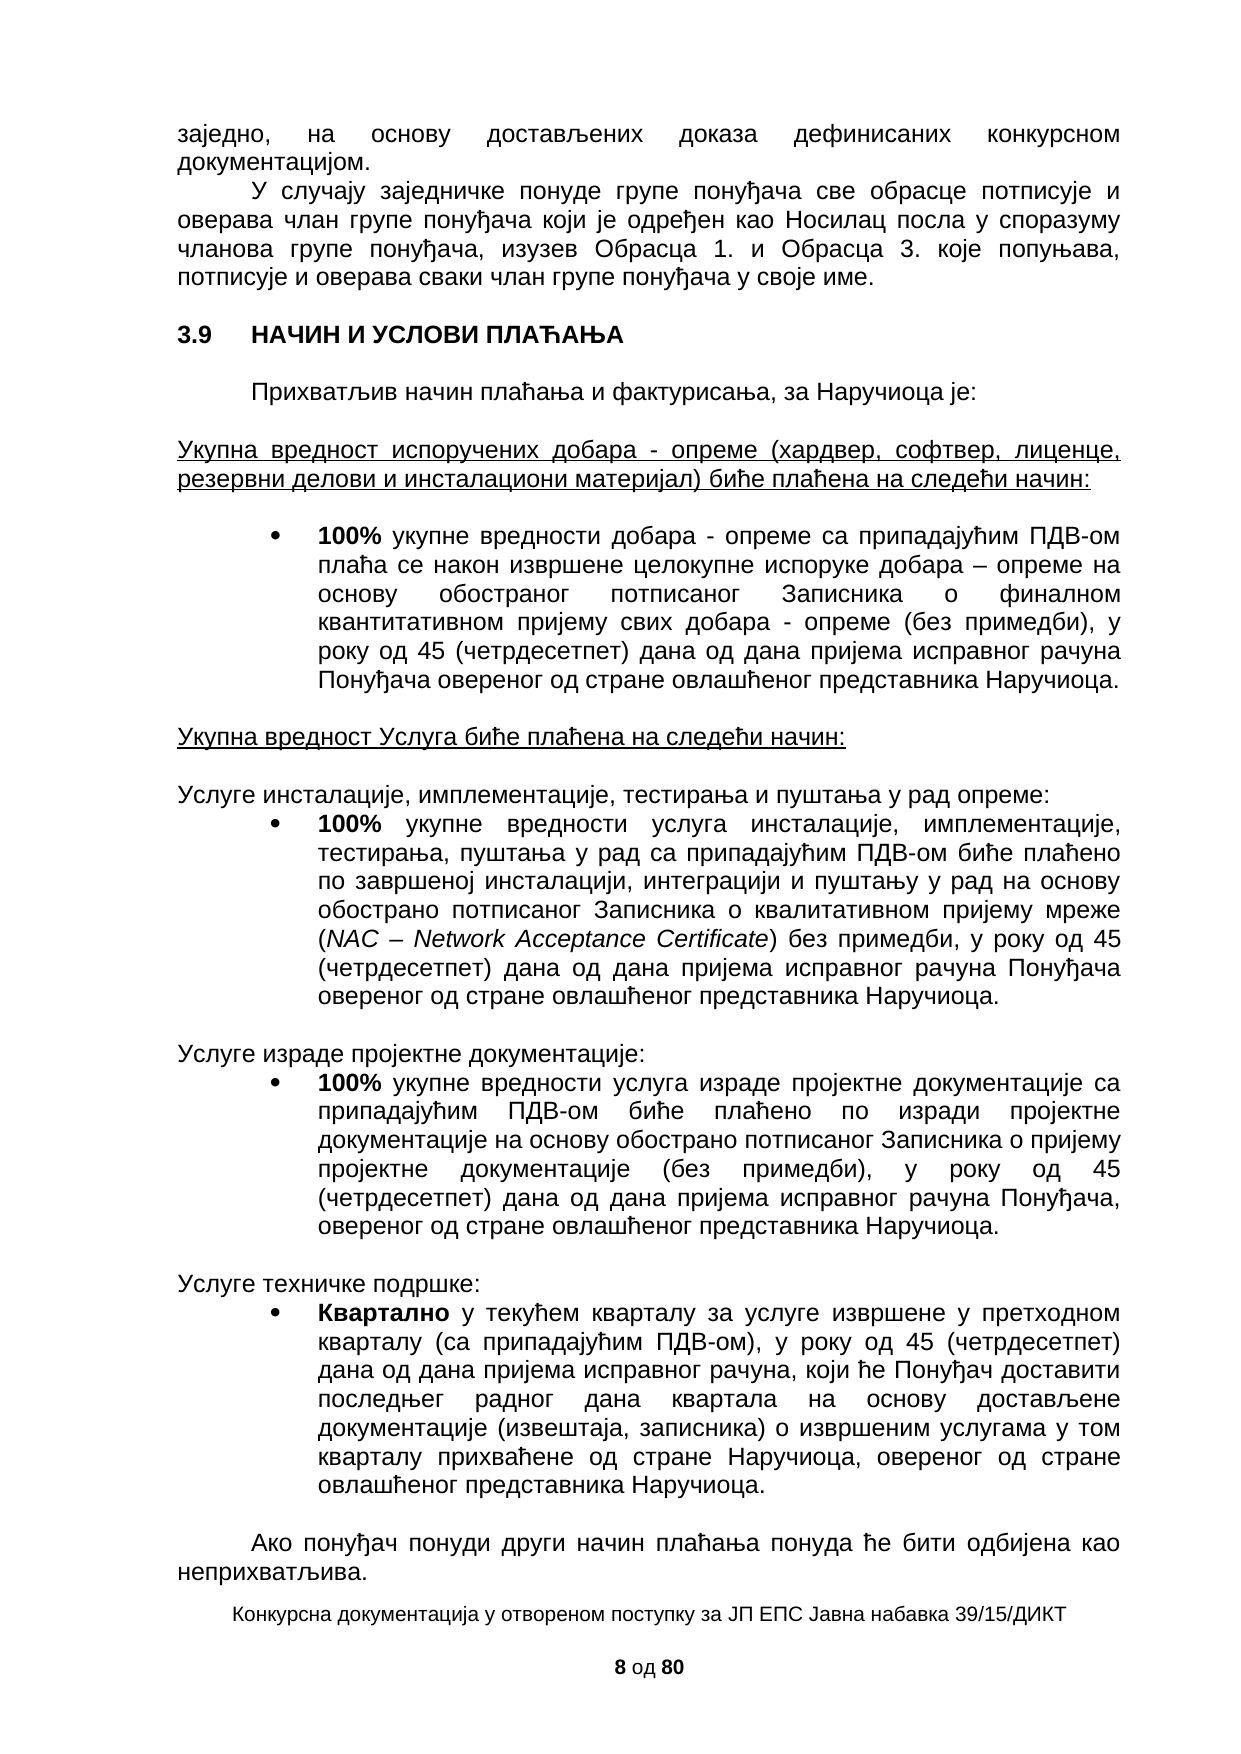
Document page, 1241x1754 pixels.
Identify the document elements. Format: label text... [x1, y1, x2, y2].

text У случају заједничке понуде групе понуђача све обрасце потписује и оверава члан групе понуђача који је одређен као Носилац посла у споразуму чланова групе понуђача, изузев Обрасца 1. и Обрасца 3. које попуњава, потписује и оверава сваки члан групе понуђача у своје име. [177, 176, 1122, 291]
text 3.9 НАЧИН И УСЛОВИ ПЛАЋАЊА [177, 320, 1122, 348]
text Ако понуђач понуди други начин плаћања понуда ће бити одбијена као неприхватљива. [177, 1528, 1122, 1585]
text Укупна вредност испоручених добара - опреме (хардвер, софтвер, лиценце, резервни делови и инсталациони материјал) биће плаћена на следећи начин: [177, 435, 1122, 492]
text Услуге инсталације, имплементације, тестирања и пуштања у рад опреме: [177, 780, 1122, 809]
list Квартално у текућем кварталу за услуге извршене у претходном кварталу (са припадајућим ПДВ-ом), у року од 45 (четрдесетпет) дана од дана пријема исправног рачуна, који ће Понуђач доставити последњег радног дана квартала на основу достављене документације (извештаја, записника) о извршеним услугама у том кварталу прихваћене од стране Наручиоца, овереног од стране овлашћеног представника Наручиоца. [271, 1298, 1122, 1499]
list 100% укупне вредности услуга израде пројектне документације са припадајућим ПДВ-ом биће плаћено по изради пројектне документације на основу обострано потписаног Записника о пријему пројектне документације (без примедби), у року oд 45 (четрдесетпет) дана од дана пријема исправног рачуна Понуђача, овереног од стране овлашћеног представника Наручиоца. [271, 1067, 1122, 1240]
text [177, 118, 1122, 176]
list 100% укупне вредности услуга инсталације, имплементације, тестирања, пуштања у рад са припадајућим ПДВ-ом биће плаћено по завршеној инсталацији, интеграцији и пуштању у рад на основу обострано потписаног Записника о квалитативном пријему мреже (NAC – Network Acceptance Certificate) без примедби, у року од 45 (четрдесетпет) дана од дана пријема исправног рачуна Понуђача овереног од стране овлашћеног представника Наручиоца. [271, 809, 1122, 1010]
text Услуге техничке подршке: [177, 1269, 1122, 1298]
text Укупна вредност Услуга биће плаћена на следећи начин: [177, 722, 1122, 751]
list 100% укупне вредности добара - опреме са припадајућим ПДВ-ом плаћа се након извршене целокупне испоруке добара – опреме на основу обостраног потписаног Записника о финалном квантитативном пријему свих добара - опреме (без примедби), у року од 45 (четрдесетпет) дана од дана пријема исправног рачуна Понуђача овереног од стране овлашћеног представника Наручиоца. [271, 521, 1122, 694]
text Прихватљив начин плаћања и фактурисања, за Наручиоца је: [177, 377, 1122, 406]
text Услуге израде пројектне документације: [177, 1039, 1122, 1067]
